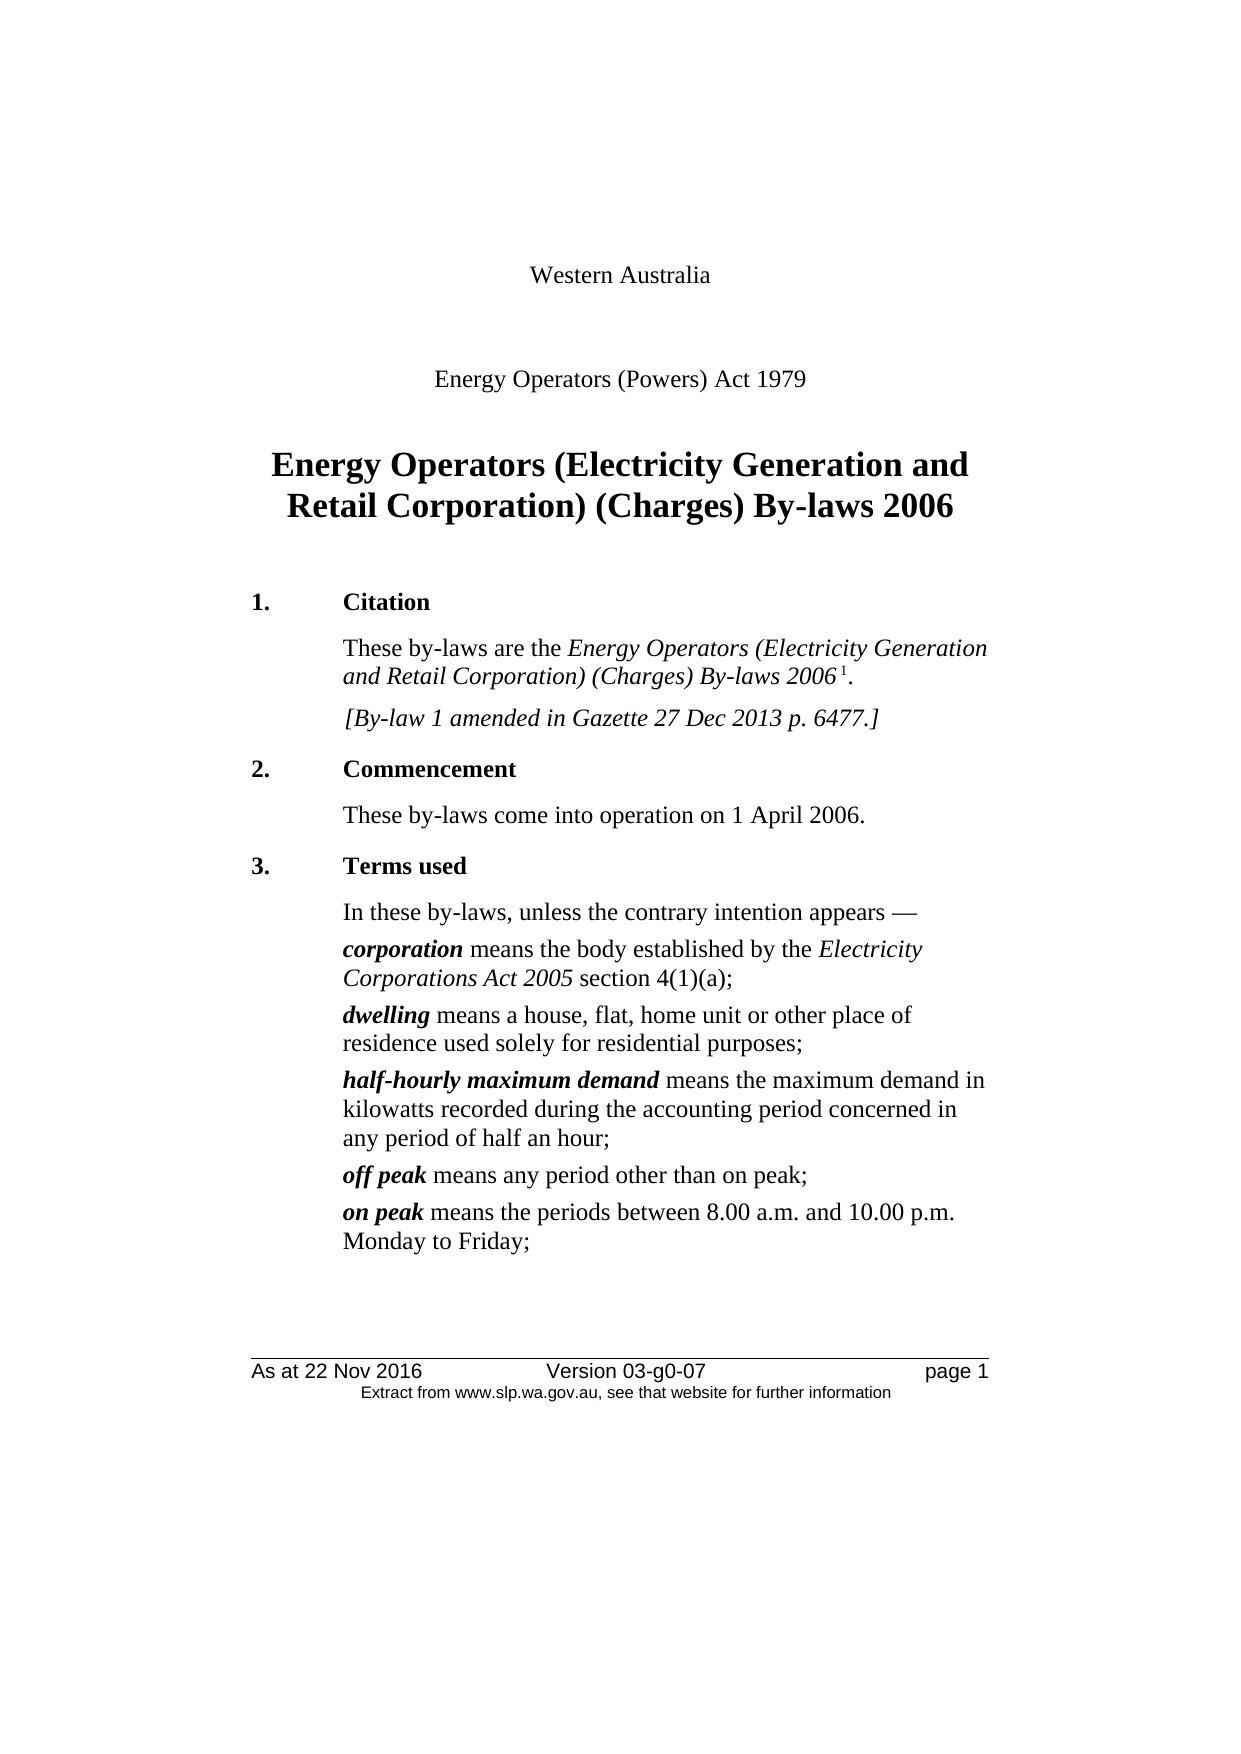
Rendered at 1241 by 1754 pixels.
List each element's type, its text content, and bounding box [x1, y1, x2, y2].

text corporation means the body established by the Electricity Corporations Act 2005 section 4(1)(a); [251, 934, 989, 991]
subtitle 2. Commencement [251, 754, 989, 783]
text Energy Operators (Electricity Generation and Retail Corporation) (Charges) By-laws 2006 [251, 443, 989, 525]
text These by-laws come into operation on 1 April 2006. [251, 800, 989, 828]
subtitle 1. Citation [251, 587, 989, 616]
text Western Australia [251, 261, 989, 289]
text half-hourly maximum demand means the maximum demand in kilowatts recorded during the accounting period concerned in any period of half an hour; [251, 1066, 989, 1152]
text off peak means any period other than on peak; [251, 1160, 989, 1189]
text In these by-laws, unless the contrary intention appears — [251, 897, 989, 926]
text [By-law 1 amended in Gazette 27 Dec 2013 p. 6477.] [251, 703, 989, 731]
text on peak means the periods between 8.00 a.m. and 10.00 p.m. Monday to Friday; [251, 1197, 989, 1255]
subtitle 3. Terms used [251, 851, 989, 880]
text dwelling means a house, flat, home unit or other place of residence used solely for residential purposes; [251, 1000, 989, 1057]
text These by-laws are the Energy Operators (Electricity Generation and Retail Corporation) (Charges) By-laws 2006 1. [251, 633, 989, 690]
text Energy Operators (Powers) Act 1979 [251, 364, 989, 393]
